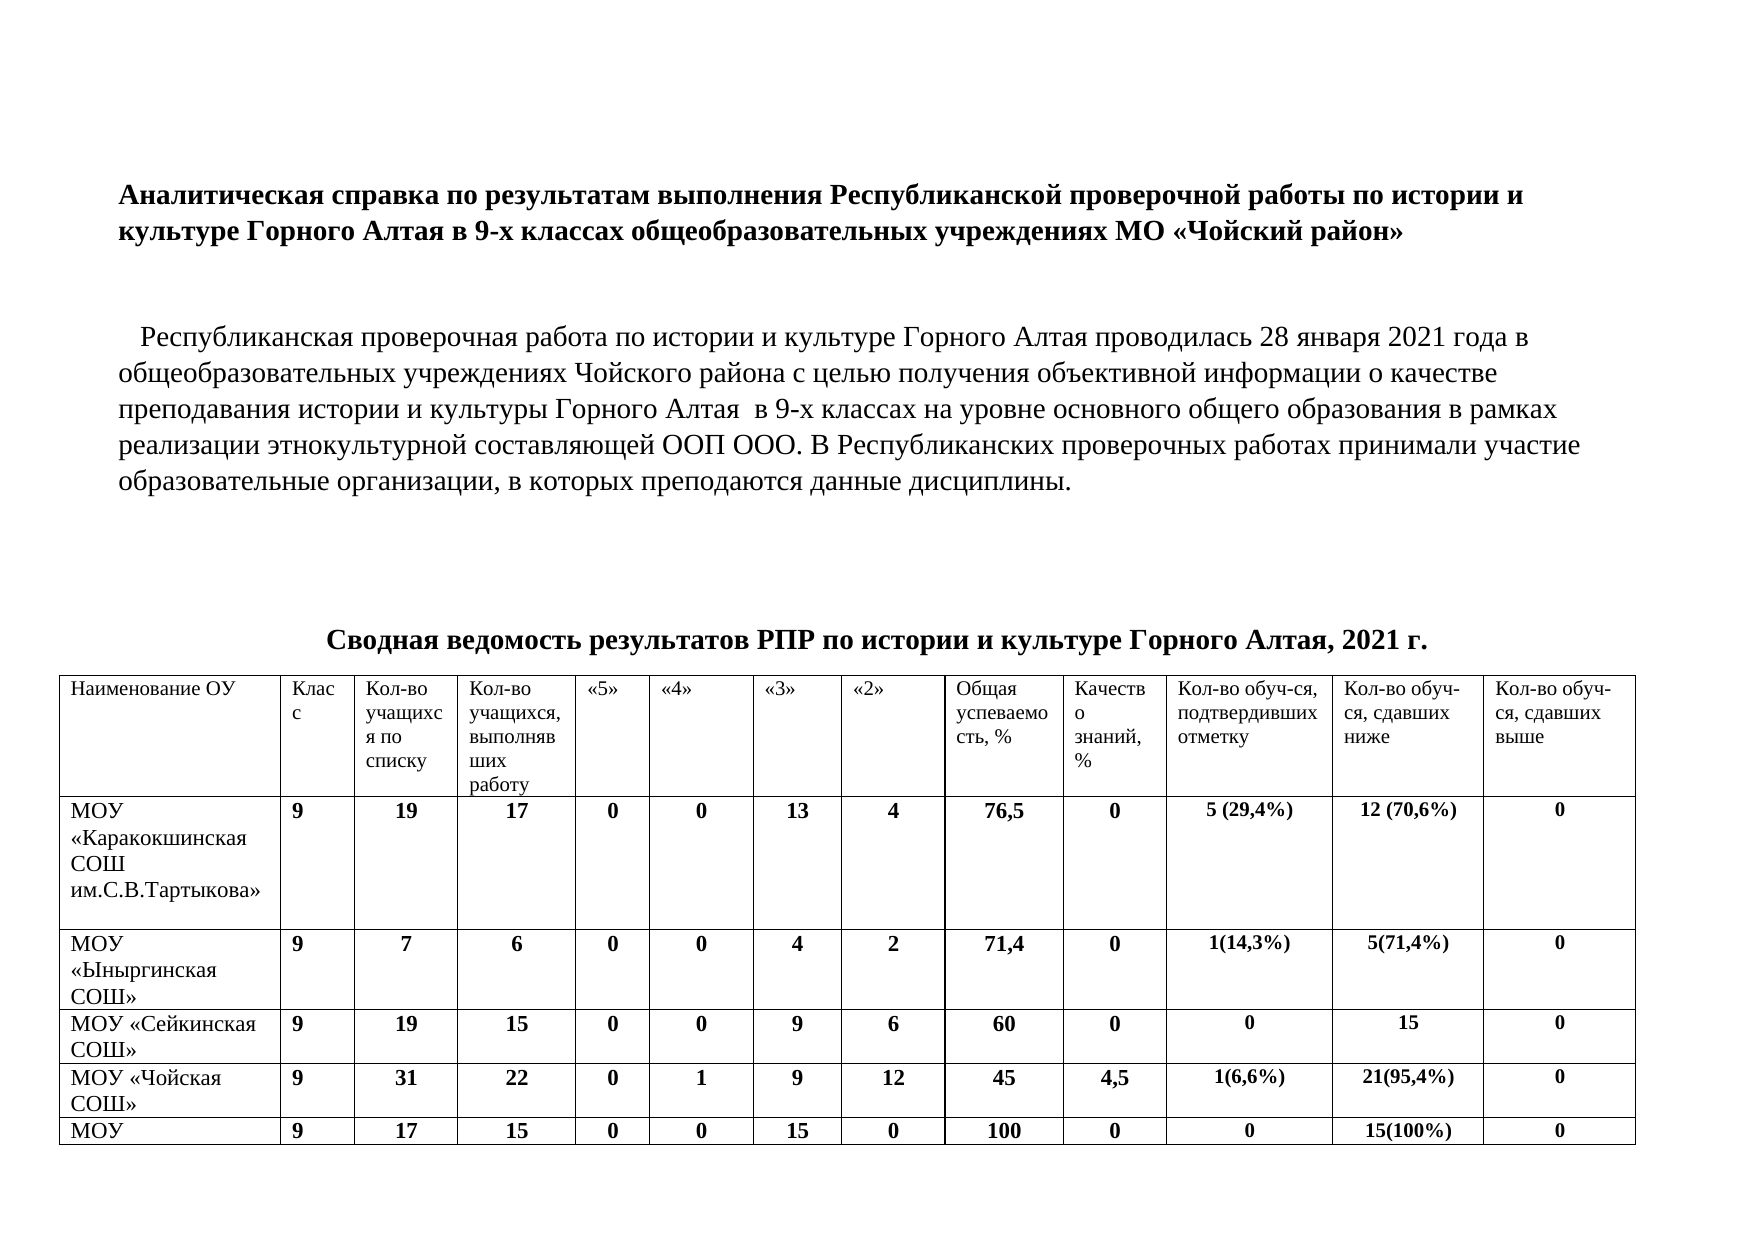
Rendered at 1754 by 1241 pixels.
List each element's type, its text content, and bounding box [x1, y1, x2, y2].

table_header «2» [842, 676, 944, 796]
table_header Кол-во учащихся, выполнявших работу [458, 676, 575, 796]
table_cell 15 [458, 1010, 575, 1063]
table_cell 22 [458, 1064, 575, 1117]
table_cell 15 [458, 1118, 575, 1144]
table_cell 9 [281, 1118, 354, 1144]
table_header Качество знаний,% [1064, 676, 1166, 796]
table_cell 9 [281, 1010, 354, 1063]
table_cell 0 [1064, 1118, 1166, 1144]
table_cell 5 (29,4%) [1167, 797, 1332, 929]
table_header Кол-во обуч-ся, сдавших выше [1484, 676, 1635, 796]
table_cell 0 [1167, 1118, 1332, 1144]
table_cell 9 [754, 1010, 841, 1063]
table_cell 0 [650, 1118, 753, 1144]
table_cell 6 [458, 930, 575, 1009]
table_cell 0 [576, 1118, 649, 1144]
table_header Наименование ОУ [60, 676, 280, 796]
table_cell 9 [281, 1064, 354, 1117]
table_cell 31 [355, 1064, 457, 1117]
table_cell 0 [1064, 930, 1166, 1009]
table_cell 5(71,4%) [1333, 930, 1483, 1009]
table_header Кол-во учащихся по списку [355, 676, 457, 796]
table_cell 45 [946, 1064, 1063, 1117]
table_cell 9 [281, 797, 354, 929]
table_cell 4 [842, 797, 944, 929]
table_header «4» [650, 676, 753, 796]
table_cell 17 [458, 797, 575, 929]
table_header Класс [281, 676, 354, 796]
table_cell 0 [1064, 1010, 1166, 1063]
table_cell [60, 1118, 280, 1144]
table_cell МОУ «Чойская СОШ» [60, 1064, 280, 1117]
table_cell МОУ «Ыныргинская СОШ» [60, 930, 280, 1009]
table_cell 9 [281, 930, 354, 1009]
table_cell 4,5 [1064, 1064, 1166, 1117]
table_cell 1(6,6%) [1167, 1064, 1332, 1117]
table_cell 60 [946, 1010, 1063, 1063]
table_cell 0 [650, 930, 753, 1009]
table_cell 15(100%) [1333, 1118, 1483, 1144]
table_cell МОУ «Каракокшинская СОШ им.С.В.Тартыкова» [60, 797, 280, 929]
table_cell 0 [576, 1064, 649, 1117]
table_cell МОУ «Сейкинская СОШ» [60, 1010, 280, 1063]
table_cell 0 [650, 797, 753, 929]
table_header Кол-во обуч-ся, подтвердивших отметку [1167, 676, 1332, 796]
table_cell 0 [576, 797, 649, 929]
table_cell 17 [355, 1118, 457, 1144]
text Республиканская проверочная работа по истории и культуре Горного Алтая проводилась 28 января 2021 года в общеобразовательных учреждениях Чойского района с целью получения объективной информации о качестве преподавания истории и культуры Горного Алтая в 9-х классах на уровне основного общего образования в рамках реализации этнокультурной составляющей ООП ООО. В Республиканских проверочных работах принимали участие образовательные организации, в которых преподаются данные дисциплины. [118, 319, 1636, 497]
table_header Общая успеваемость, % [946, 676, 1063, 796]
table_cell 0 [1484, 1010, 1635, 1063]
table_cell 1(14,3%) [1167, 930, 1332, 1009]
table_cell 76,5 [946, 797, 1063, 929]
table_cell 12 (70,6%) [1333, 797, 1483, 929]
table_cell 0 [842, 1118, 944, 1144]
table_cell 0 [1484, 797, 1635, 929]
table_cell 4 [754, 930, 841, 1009]
table_cell 1 [650, 1064, 753, 1117]
table_cell 0 [576, 930, 649, 1009]
table_header Кол-во обуч-ся, сдавших ниже [1333, 676, 1483, 796]
table_cell 71,4 [946, 930, 1063, 1009]
table_cell 0 [576, 1010, 649, 1063]
table_cell 15 [1333, 1010, 1483, 1063]
table_cell 19 [355, 797, 457, 929]
table_cell 7 [355, 930, 457, 1009]
table_cell 6 [842, 1010, 944, 1063]
table_cell 21(95,4%) [1333, 1064, 1483, 1117]
text Аналитическая справка по результатам выполнения Республиканской проверочной работы по истории и культуре Горного Алтая в 9-х классах общеобразовательных учреждениях МО «Чойский район» [118, 177, 1636, 247]
table_cell 15 [754, 1118, 841, 1144]
text Сводная ведомость результатов РПР по истории и культуре Горного Алтая, 2021 г. [118, 622, 1636, 656]
table_cell 0 [1167, 1010, 1332, 1063]
table_cell 19 [355, 1010, 457, 1063]
table_cell 13 [754, 797, 841, 929]
table_header «5» [576, 676, 649, 796]
table_cell 9 [754, 1064, 841, 1117]
table_header «3» [754, 676, 841, 796]
table_cell 0 [1484, 930, 1635, 1009]
table_cell 0 [1484, 1064, 1635, 1117]
table_cell 0 [650, 1010, 753, 1063]
table_cell 2 [842, 930, 944, 1009]
table_cell 100 [946, 1118, 1063, 1144]
table_cell 0 [1484, 1118, 1635, 1144]
table_cell 12 [842, 1064, 944, 1117]
table_cell 0 [1064, 797, 1166, 929]
